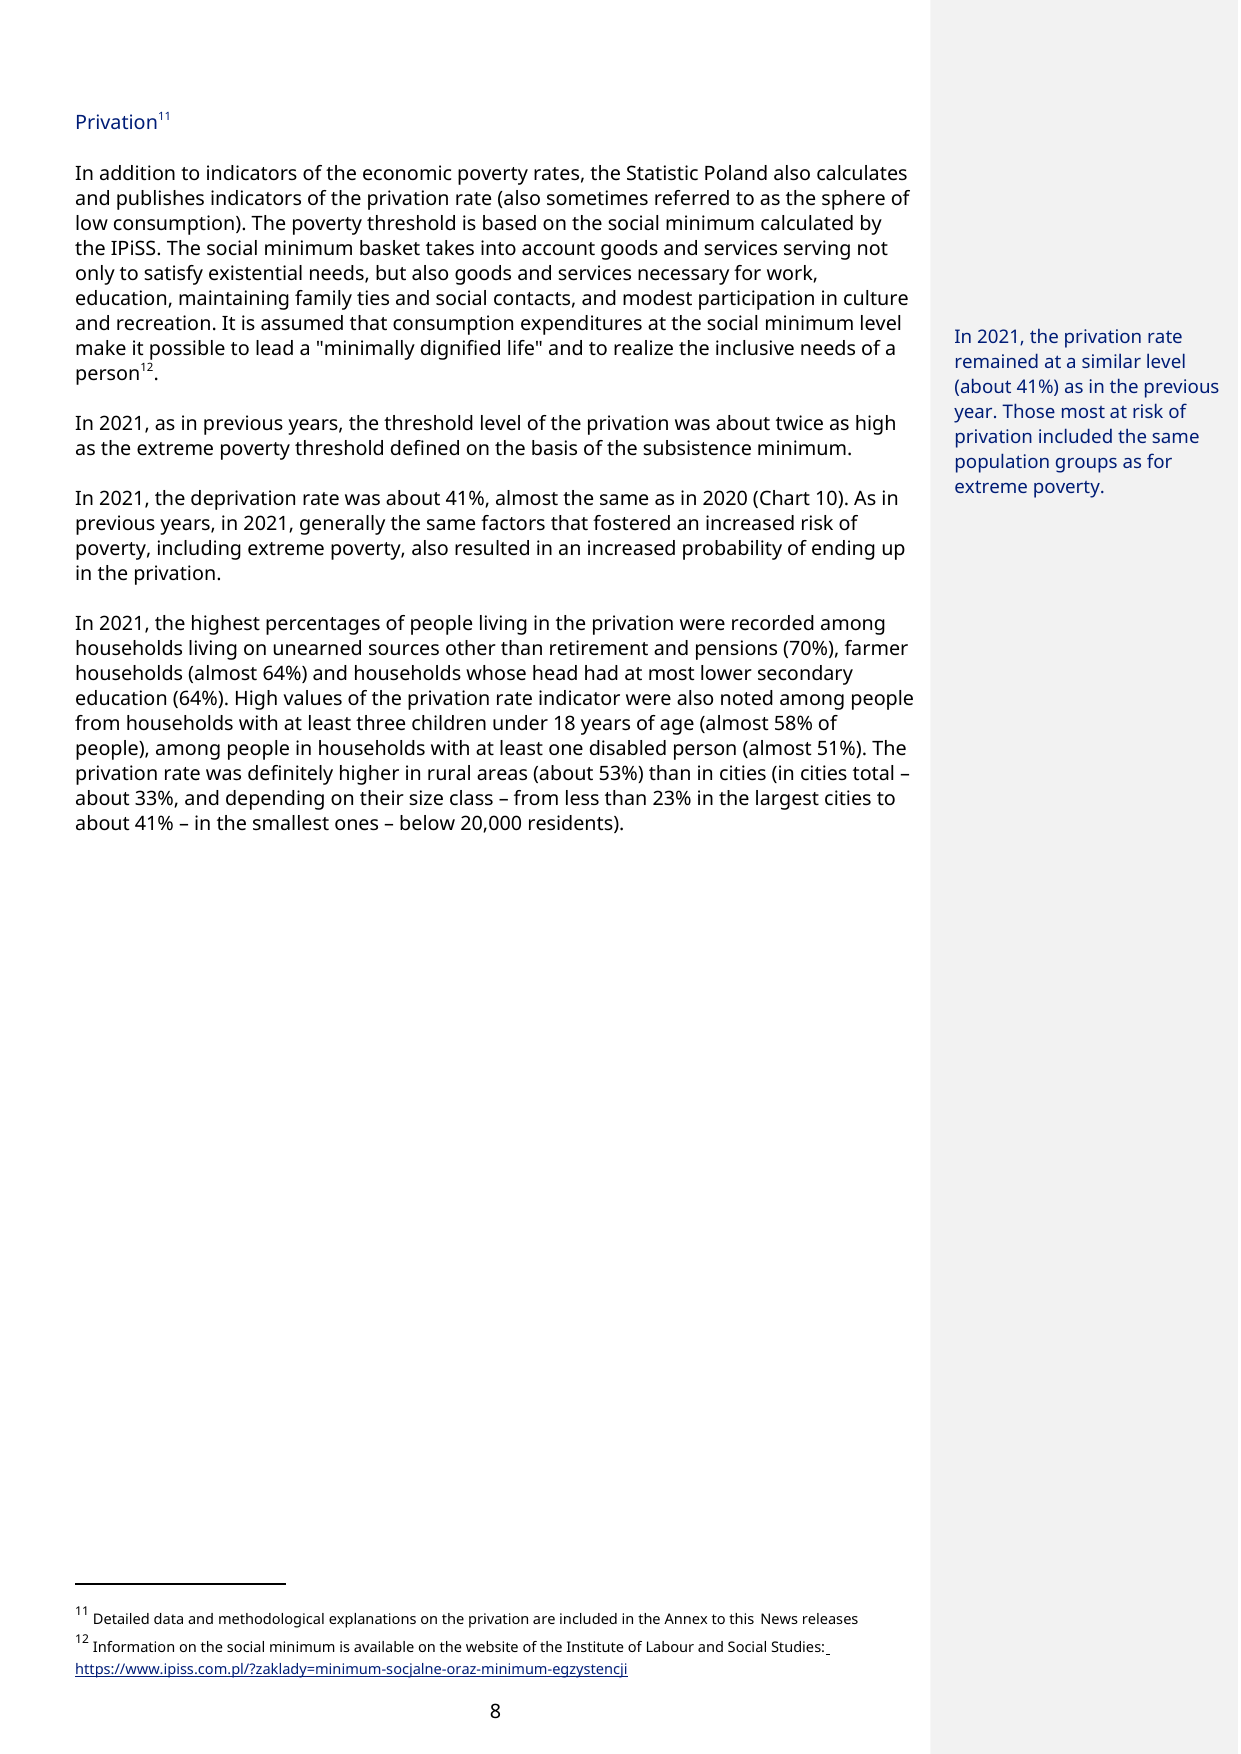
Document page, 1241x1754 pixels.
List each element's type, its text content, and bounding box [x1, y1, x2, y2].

text In 2021, as in previous years, the threshold level of the privation was about twice as high as the extreme poverty threshold defined on the basis of the subsistence minimum. [75, 411, 915, 461]
text In 2021, the deprivation rate was about 41%, almost the same as in 2020 (Chart 10). As in previous years, in 2021, generally the same factors that fostered an increased risk of poverty, including extreme poverty, also resulted in an increased probability of ending up in the privation. [75, 486, 915, 586]
text In 2021, the highest percentages of people living in the privation were recorded among households living on unearned sources other than retirement and pensions (70%), farmer households (almost 64%) and households whose head had at most lower secondary education (64%). High values of the privation rate indicator were also noted among people from households with at least three children under 18 years of age (almost 58% of people), among people in households with at least one disabled person (almost 51%). The privation rate was definitely higher in rural areas (about 53%) than in cities (in cities total – about 33%, and depending on their size class – from less than 23% in the largest cities to about 41% – in the smallest ones – below 20,000 residents). [75, 611, 915, 836]
text Privation [75, 108, 915, 136]
text In addition to indicators of the economic poverty rates, the Statistic Poland also calculates and publishes indicators of the privation rate (also sometimes referred to as the sphere of low consumption). The poverty threshold is based on the social minimum calculated by the IPiSS. The social minimum basket takes into account goods and services serving not only to satisfy existential needs, but also goods and services necessary for work, education, maintaining family ties and social contacts, and modest participation in culture and recreation. It is assumed that consumption expenditures at the social minimum level make it possible to lead a "minimally dignified life" and to realize the inclusive needs of a person. [75, 161, 915, 386]
